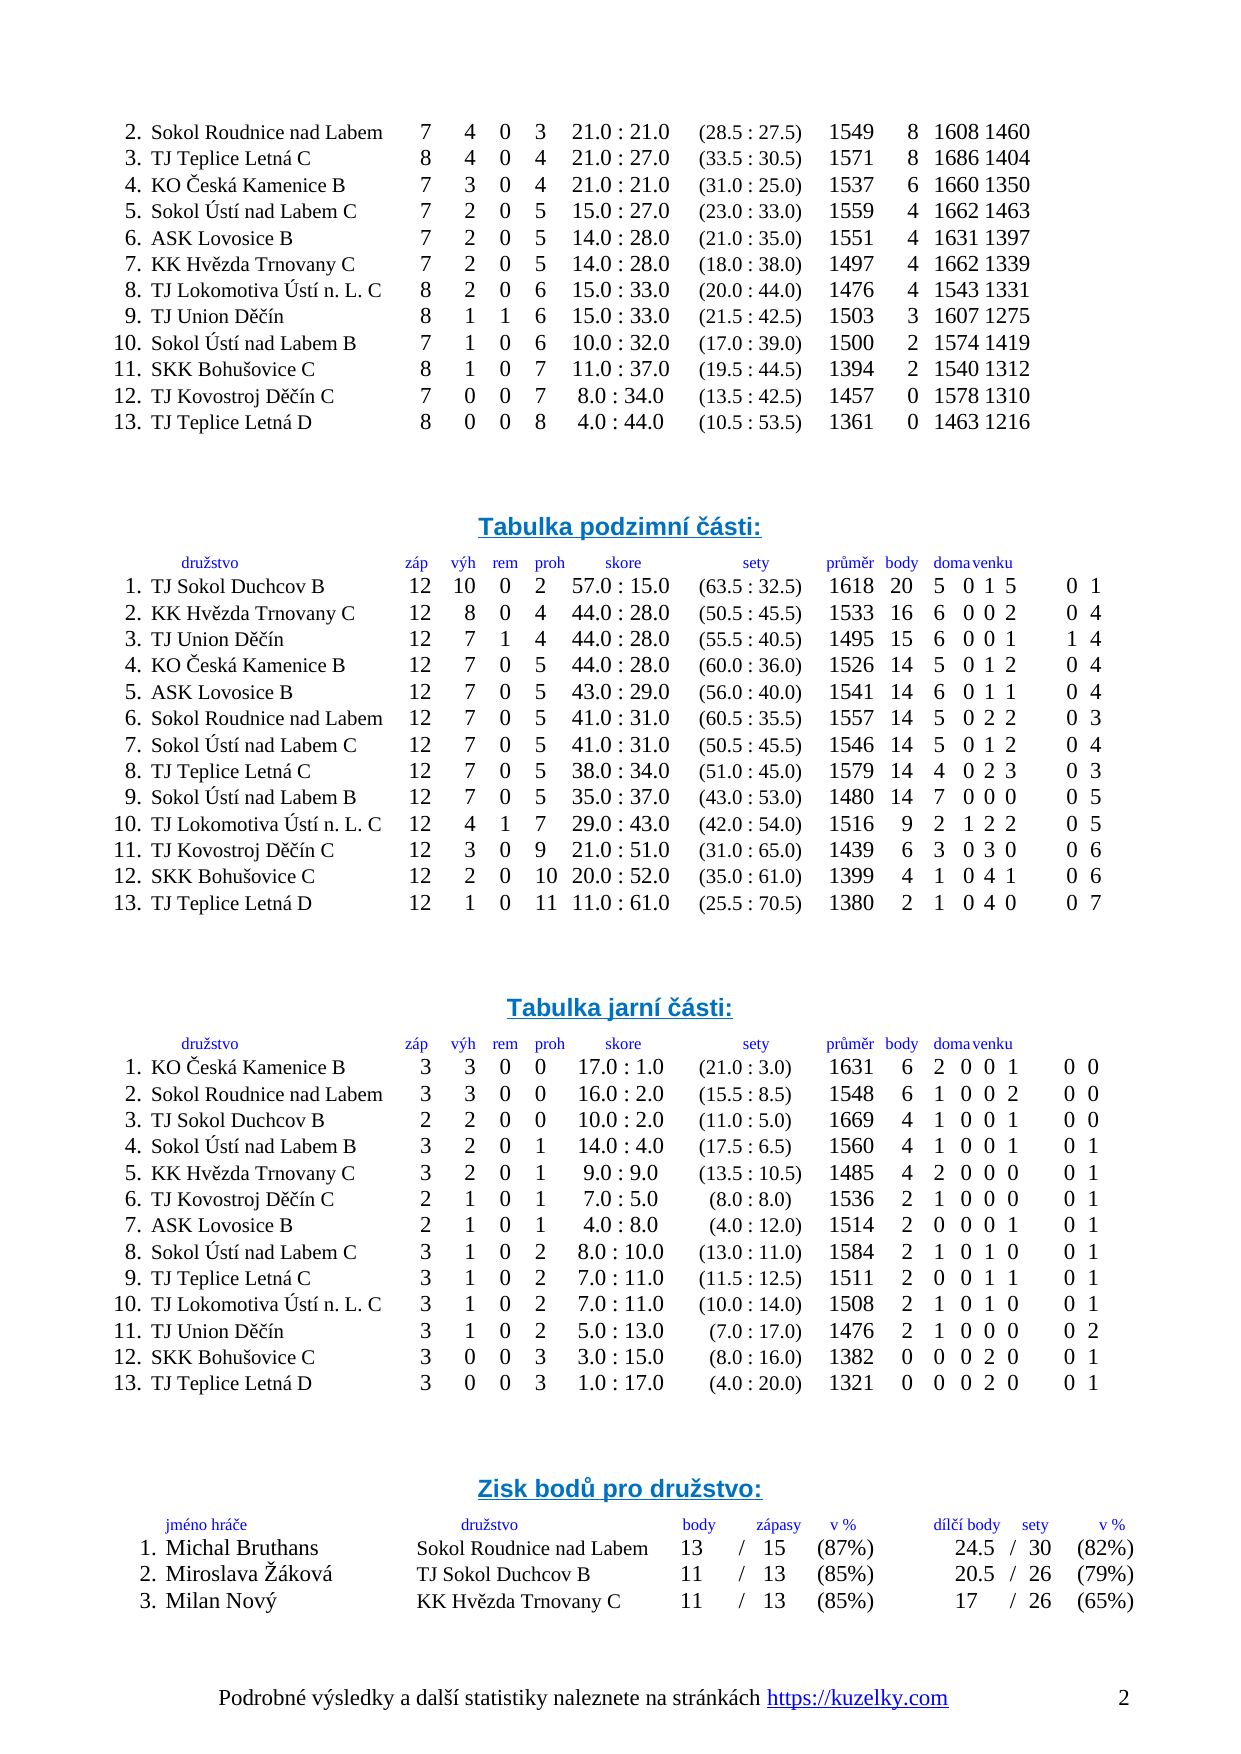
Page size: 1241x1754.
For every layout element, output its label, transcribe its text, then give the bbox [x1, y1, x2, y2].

text 10. TJ Lokomotiva Ústí n. L. C 12 4 1 7 29.0 : 43.0 (42.0 : 54.0) 1516 9 2 1 2 2 0 5 [106, 810, 1134, 836]
text 9. TJ Teplice Letná C 3 1 0 2 7.0 : 11.0 (11.5 : 12.5) 1511 2 0 0 1 1 0 1 [106, 1264, 1134, 1290]
text 4. Sokol Ústí nad Labem B 3 2 0 1 14.0 : 4.0 (17.5 : 6.5) 1560 4 1 0 0 1 0 1 [106, 1132, 1134, 1159]
text 6. Sokol Roudnice nad Labem 12 7 0 5 41.0 : 31.0 (60.5 : 35.5) 1557 14 5 0 2 2 0 3 [106, 704, 1134, 731]
text 10. TJ Lokomotiva Ústí n. L. C 3 1 0 2 7.0 : 11.0 (10.0 : 14.0) 1508 2 1 0 1 0 0 1 [106, 1290, 1134, 1317]
text 13. TJ Teplice Letná D 8 0 0 8 4.0 : 44.0 (10.5 : 53.5) 1361 0 1463 1216 [106, 408, 1134, 434]
text 2. Sokol Roudnice nad Labem 7 4 0 3 21.0 : 21.0 (28.5 : 27.5) 1549 8 1608 1460 [106, 118, 1134, 144]
text 6. TJ Kovostroj Děčín C 2 1 0 1 7.0 : 5.0 (8.0 : 8.0) 1536 2 1 0 0 0 0 1 [106, 1185, 1134, 1211]
text Tabulka podzimní části: [94, 512, 1145, 541]
text 11. TJ Union Děčín 3 1 0 2 5.0 : 13.0 (7.0 : 17.0) 1476 2 1 0 0 0 0 2 [106, 1317, 1134, 1343]
text 13. TJ Teplice Letná D 12 1 0 11 11.0 : 61.0 (25.5 : 70.5) 1380 2 1 0 4 0 0 7 [106, 889, 1134, 915]
text 8. TJ Lokomotiva Ústí n. L. C 8 2 0 6 15.0 : 33.0 (20.0 : 44.0) 1476 4 1543 1331 [106, 276, 1134, 303]
text 12. TJ Kovostroj Děčín C 7 0 0 7 8.0 : 34.0 (13.5 : 42.5) 1457 0 1578 1310 [106, 382, 1134, 408]
text družstvo záp výh rem proh skore sety průměr body doma venku [106, 1034, 1134, 1053]
text 8. TJ Teplice Letná C 12 7 0 5 38.0 : 34.0 (51.0 : 45.0) 1579 14 4 0 2 3 0 3 [106, 757, 1134, 783]
text 4. KO Česká Kamenice B 12 7 0 5 44.0 : 28.0 (60.0 : 36.0) 1526 14 5 0 1 2 0 4 [106, 652, 1134, 678]
text 5. Sokol Ústí nad Labem C 7 2 0 5 15.0 : 27.0 (23.0 : 33.0) 1559 4 1662 1463 [106, 197, 1134, 223]
text 9. TJ Union Děčín 8 1 1 6 15.0 : 33.0 (21.5 : 42.5) 1503 3 1607 1275 [106, 303, 1134, 329]
text 12. SKK Bohušovice C 12 2 0 10 20.0 : 52.0 (35.0 : 61.0) 1399 4 1 0 4 1 0 6 [106, 862, 1134, 889]
text 4. KO Česká Kamenice B 7 3 0 4 21.0 : 21.0 (31.0 : 25.0) 1537 6 1660 1350 [106, 171, 1134, 197]
text 2. Miroslava Žáková TJ Sokol Duchcov B 11 / 13 (85%) 20.5 / 26 (79%) [106, 1560, 1134, 1587]
text 7. Sokol Ústí nad Labem C 12 7 0 5 41.0 : 31.0 (50.5 : 45.5) 1546 14 5 0 1 2 0 4 [106, 731, 1134, 757]
text 2. Sokol Roudnice nad Labem 3 3 0 0 16.0 : 2.0 (15.5 : 8.5) 1548 6 1 0 0 2 0 0 [106, 1079, 1134, 1106]
text Zisk bodů pro družstvo: [94, 1473, 1145, 1502]
text 1. TJ Sokol Duchcov B 12 10 0 2 57.0 : 15.0 (63.5 : 32.5) 1618 20 5 0 1 5 0 1 [106, 572, 1134, 599]
text 7. ASK Lovosice B 2 1 0 1 4.0 : 8.0 (4.0 : 12.0) 1514 2 0 0 0 1 0 1 [106, 1211, 1134, 1238]
text 13. TJ Teplice Letná D 3 0 0 3 1.0 : 17.0 (4.0 : 20.0) 1321 0 0 0 2 0 0 1 [106, 1369, 1134, 1396]
text 1. Michal Bruthans Sokol Roudnice nad Labem 13 / 15 (87%) 24.5 / 30 (82%) [106, 1534, 1134, 1560]
text 11. TJ Kovostroj Děčín C 12 3 0 9 21.0 : 51.0 (31.0 : 65.0) 1439 6 3 0 3 0 0 6 [106, 836, 1134, 862]
text 8. Sokol Ústí nad Labem C 3 1 0 2 8.0 : 10.0 (13.0 : 11.0) 1584 2 1 0 1 0 0 1 [106, 1238, 1134, 1264]
text 9. Sokol Ústí nad Labem B 12 7 0 5 35.0 : 37.0 (43.0 : 53.0) 1480 14 7 0 0 0 0 5 [106, 783, 1134, 810]
text jméno hráče družstvo body zápasy v % dílčí body sety v % [106, 1515, 1134, 1534]
text 12. SKK Bohušovice C 3 0 0 3 3.0 : 15.0 (8.0 : 16.0) 1382 0 0 0 2 0 0 1 [106, 1343, 1134, 1369]
text 1. KO Česká Kamenice B 3 3 0 0 17.0 : 1.0 (21.0 : 3.0) 1631 6 2 0 0 1 0 0 [106, 1053, 1134, 1079]
text 10. Sokol Ústí nad Labem B 7 1 0 6 10.0 : 32.0 (17.0 : 39.0) 1500 2 1574 1419 [106, 329, 1134, 355]
text 7. KK Hvězda Trnovany C 7 2 0 5 14.0 : 28.0 (18.0 : 38.0) 1497 4 1662 1339 [106, 250, 1134, 276]
text 3. TJ Union Děčín 12 7 1 4 44.0 : 28.0 (55.5 : 40.5) 1495 15 6 0 0 1 1 4 [106, 625, 1134, 652]
text 5. KK Hvězda Trnovany C 3 2 0 1 9.0 : 9.0 (13.5 : 10.5) 1485 4 2 0 0 0 0 1 [106, 1159, 1134, 1185]
text 3. Milan Nový KK Hvězda Trnovany C 11 / 13 (85%) 17 / 26 (65%) [106, 1587, 1134, 1613]
text družstvo záp výh rem proh skore sety průměr body doma venku [106, 553, 1134, 572]
text 11. SKK Bohušovice C 8 1 0 7 11.0 : 37.0 (19.5 : 44.5) 1394 2 1540 1312 [106, 355, 1134, 382]
text Tabulka jarní části: [94, 993, 1145, 1022]
text 2. KK Hvězda Trnovany C 12 8 0 4 44.0 : 28.0 (50.5 : 45.5) 1533 16 6 0 0 2 0 4 [106, 599, 1134, 625]
text 5. ASK Lovosice B 12 7 0 5 43.0 : 29.0 (56.0 : 40.0) 1541 14 6 0 1 1 0 4 [106, 678, 1134, 704]
text 3. TJ Sokol Duchcov B 2 2 0 0 10.0 : 2.0 (11.0 : 5.0) 1669 4 1 0 0 1 0 0 [106, 1106, 1134, 1132]
text 6. ASK Lovosice B 7 2 0 5 14.0 : 28.0 (21.0 : 35.0) 1551 4 1631 1397 [106, 223, 1134, 250]
text 3. TJ Teplice Letná C 8 4 0 4 21.0 : 27.0 (33.5 : 30.5) 1571 8 1686 1404 [106, 144, 1134, 171]
